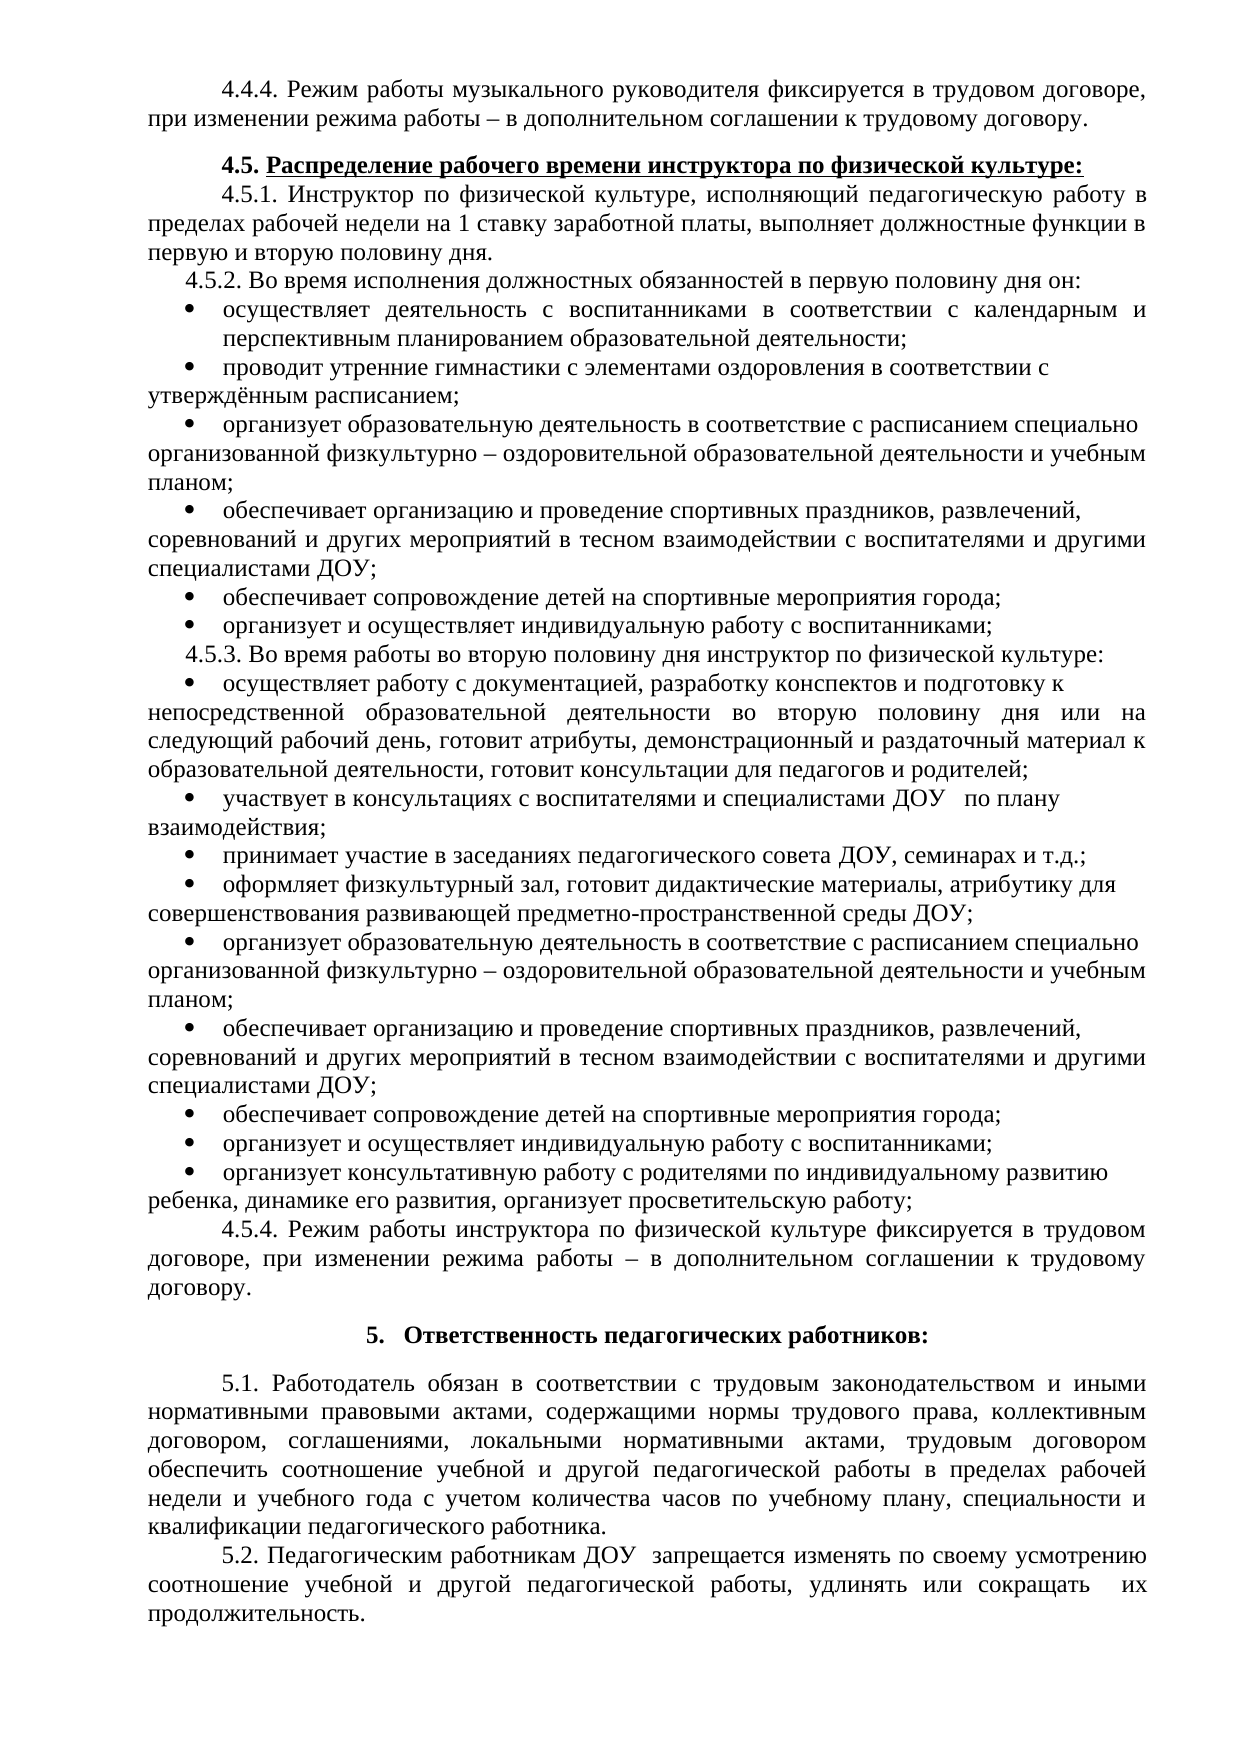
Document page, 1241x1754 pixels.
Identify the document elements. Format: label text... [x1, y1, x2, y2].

list организует консультативную работу с родителями по индивидуальному развитию [185, 1157, 1147, 1186]
list организует и осуществляет индивидуальную работу с воспитанниками; [185, 611, 1147, 639]
list организует образовательную деятельность в соответствие с расписанием специально [185, 409, 1147, 438]
text организованной физкультурно – оздоровительной образовательной деятельности и учебным планом; [148, 956, 1147, 1013]
text совершенствования развивающей предметно-пространственной среды ДОУ; [148, 898, 1147, 927]
list проводит утренние гимнастики с элементами оздоровления в соответствии с [185, 352, 1147, 381]
text ребенка, динамике его развития, организует просветительскую работу; [148, 1186, 1147, 1214]
text 4.5.4. Режим работы инструктора по физической культуре фиксируется в трудовом договоре, при изменении режима работы – в дополнительном соглашении к трудовому договору. [148, 1214, 1147, 1301]
text 4.5. Распределение рабочего времени инструктора по физической культуре: [148, 151, 1147, 179]
text взаимодействия; [148, 812, 1147, 841]
text соревнований и других мероприятий в тесном взаимодействии с воспитателями и другими специалистами ДОУ; [148, 524, 1147, 582]
list оформляет физкультурный зал, готовит дидактические материалы, атрибутику для [185, 869, 1147, 898]
text 4.5.1. Инструктор по физической культуре, исполняющий педагогическую работу в пределах рабочей недели на 1 ставку заработной платы, выполняет должностные функции в первую и вторую половину дня. [148, 179, 1147, 266]
text соревнований и других мероприятий в тесном взаимодействии с воспитателями и другими специалистами ДОУ; [148, 1042, 1147, 1099]
list принимает участие в заседаниях педагогического совета ДОУ, семинарах и т.д.; [185, 841, 1147, 869]
text 4.4.4. Режим работы музыкального руководителя фиксируется в трудовом договоре, при изменении режима работы – в дополнительном соглашении к трудовому договору. [148, 74, 1147, 131]
text непосредственной образовательной деятельности во вторую половину дня или на следующий рабочий день, готовит атрибуты, демонстрационный и раздаточный материал к образовательной деятельности, готовит консультации для педагогов и родителей; [148, 697, 1147, 783]
list обеспечивает организацию и проведение спортивных праздников, развлечений, [185, 496, 1147, 524]
list осуществляет работу с документацией, разработку конспектов и подготовку к [185, 668, 1147, 697]
list организует образовательную деятельность в соответствие с расписанием специально [185, 927, 1147, 956]
text организованной физкультурно – оздоровительной образовательной деятельности и учебным планом; [148, 438, 1147, 496]
text 4.5.2. Во время исполнения должностных обязанностей в первую половину дня он: [148, 266, 1147, 294]
list обеспечивает сопровождение детей на спортивные мероприятия города; [185, 1099, 1147, 1128]
text 5.2. Педагогическим работникам ДОУ запрещается изменять по своему усмотрению соотношение учебной и другой педагогической работы, удлинять или сокращать их продолжительность. [148, 1540, 1147, 1626]
list обеспечивает организацию и проведение спортивных праздников, развлечений, [185, 1013, 1147, 1042]
list участвует в консультациях с воспитателями и специалистами ДОУ по плану [185, 783, 1147, 812]
text утверждённым расписанием; [148, 381, 1147, 409]
list обеспечивает сопровождение детей на спортивные мероприятия города; [185, 582, 1147, 611]
list Ответственность педагогических работников: [148, 1320, 1147, 1348]
list организует и осуществляет индивидуальную работу с воспитанниками; [185, 1128, 1147, 1157]
list осуществляет деятельность с воспитанниками в соответствии с календарным и перспективным планированием образовательной деятельности; [185, 294, 1147, 352]
text 5.1. Работодатель обязан в соответствии с трудовым законодательством и иными нормативными правовыми актами, содержащими нормы трудового права, коллективным договором, соглашениями, локальными нормативными актами, трудовым договором обеспечить соотношение учебной и другой педагогической работы в пределах рабочей недели и учебного года с учетом количества часов по учебному плану, специальности и квалификации педагогического работника. [148, 1368, 1147, 1540]
text 4.5.3. Во время работы во вторую половину дня инструктор по физической культуре: [148, 639, 1147, 668]
